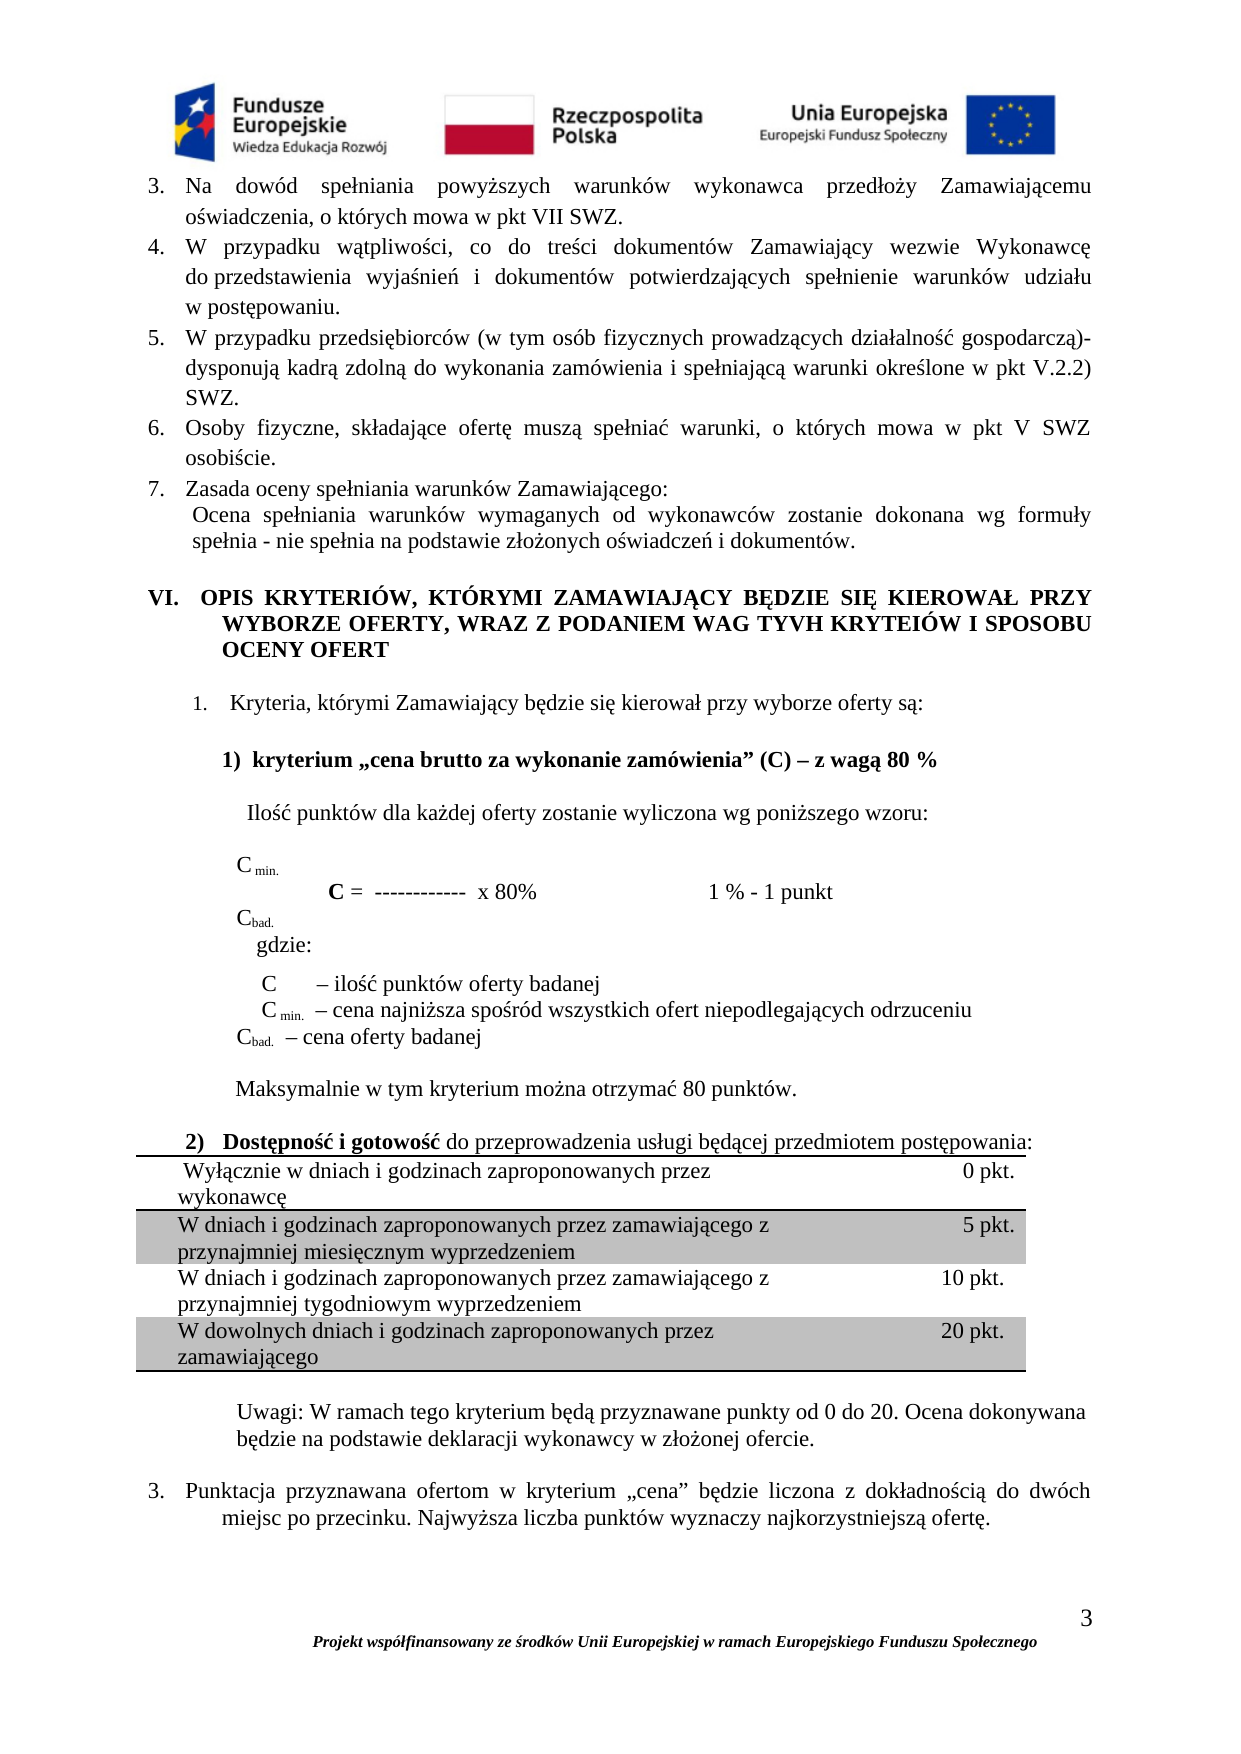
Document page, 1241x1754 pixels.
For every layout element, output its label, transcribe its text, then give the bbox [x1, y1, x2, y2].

table_header Wyłącznie w dniach i godzinach zaproponowanych przez wykonawcę [136, 1157, 851, 1209]
text C = ------------ x 80% 1 % - 1 punkt [236, 878, 1092, 904]
text C – ilość punktów oferty badanej [236, 970, 1092, 996]
table_cell W dniach i godzinach zaproponowanych przez zamawiającego z przynajmniej miesięcznym wyprzedzeniem [136, 1211, 851, 1264]
list Na dowód spełniania powyższych warunków wykonawca przedłoży Zamawiającemu oświadczenia, o których mowa w pkt VII SWZ. [148, 172, 1092, 229]
text gdzie: [199, 931, 1092, 957]
text Uwagi: W ramach tego kryterium będą przyznawane punkty od 0 do 20. Ocena dokonywana będzie na podstawie deklaracji wykonawcy w złożonej ofercie. [236, 1398, 1092, 1451]
text Ilość punktów dla każdej oferty zostanie wyliczona wg poniższego wzoru: [189, 799, 1092, 825]
list Dostępność i gotowość do przeprowadzenia usługi będącej przedmiotem postępowania: [185, 1128, 1092, 1154]
text Ocena spełniania warunków wymaganych od wykonawców zostanie dokonana wg formuły spełnia - nie spełnia na podstawie złożonych oświadczeń i dokumentów. [192, 501, 1092, 554]
text VI. OPIS KRYTERIÓW, KTÓRYMI ZAMAWIAJĄCY BĘDZIE SIĘ KIEROWAŁ PRZY WYBORZE OFERTY, WRAZ Z PODANIEM WAG TYVH KRYTEIÓW I SPOSOBU OCENY OFERT [148, 584, 1092, 663]
picture [147, 73, 1068, 173]
text C min. [236, 852, 1092, 878]
text 3. Punktacja przyznawana ofertom w kryterium „cena” będzie liczona z dokładnością do dwóch miejsc po przecinku. Najwyższa liczba punktów wyznaczy najkorzystniejszą ofertę. [148, 1477, 1092, 1530]
text 1) kryterium „cena brutto za wykonanie zamówienia” (C) – z wagą 80 % [222, 746, 1092, 772]
text C min. – cena najniższa spośród wszystkich ofert niepodlegających odrzuceniu [236, 996, 1092, 1023]
list Zasada oceny spełniania warunków Zamawiającego: [148, 474, 1092, 501]
list Osoby fizyczne, składające ofertę muszą spełniać warunki, o których mowa w pkt V SWZ osobiście. [148, 414, 1092, 471]
table_cell 5 pkt. [851, 1211, 1026, 1264]
list Kryteria, którymi Zamawiający będzie się kierował przy wyborze oferty są: [185, 689, 1084, 716]
table_cell W dowolnych dniach i godzinach zaproponowanych przez zamawiającego [136, 1317, 851, 1370]
list W przypadku wątpliwości, co do treści dokumentów Zamawiający wezwie Wykonawcę do przedstawienia wyjaśnień i dokumentów potwierdzających spełnienie warunków udziału w postępowaniu. [148, 233, 1092, 320]
list W przypadku przedsiębiorców (w tym osób fizycznych prowadzących działalność gospodarczą)- dysponują kadrą zdolną do wykonania zamówienia i spełniającą warunki określone w pkt V.2.2) SWZ. [148, 323, 1092, 410]
table_header 0 pkt. [851, 1157, 1026, 1209]
table_cell W dniach i godzinach zaproponowanych przez zamawiającego z przynajmniej tygodniowym wyprzedzeniem [136, 1264, 851, 1317]
table_cell 20 pkt. [851, 1317, 1026, 1370]
text Cbad. [236, 904, 1092, 931]
table_cell 10 pkt. [851, 1264, 1026, 1317]
text Cbad. – cena oferty badanej [236, 1023, 1092, 1049]
text Maksymalnie w tym kryterium można otrzymać 80 punktów. [189, 1076, 1092, 1102]
